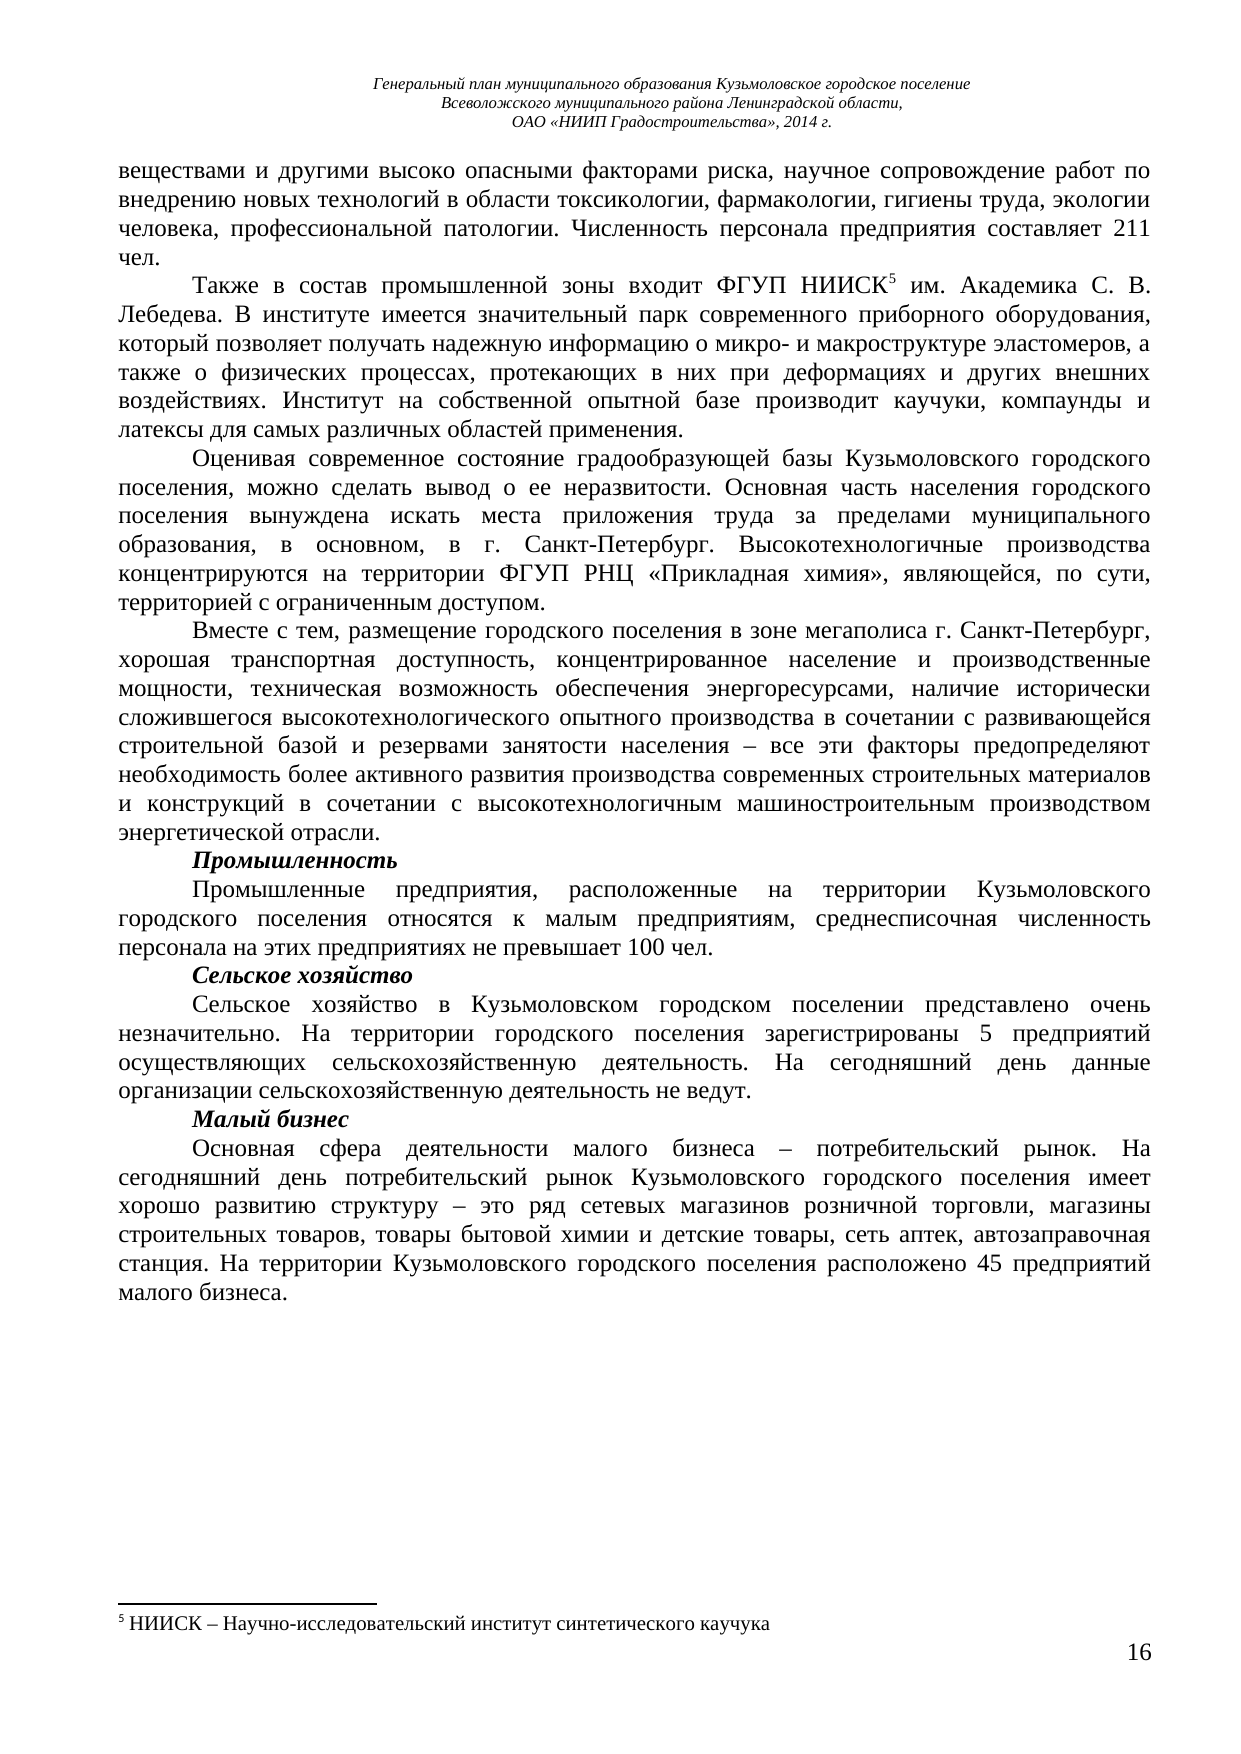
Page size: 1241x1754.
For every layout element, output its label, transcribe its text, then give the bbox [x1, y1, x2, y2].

text Вместе с тем, размещение городского поселения в зоне мегаполиса г. Санкт-Петербург, хорошая транспортная доступность, концентрированное население и производственные мощности, техническая возможность обеспечения энергоресурсами, наличие исторически сложившегося высокотехнологического опытного производства в сочетании с развивающейся строительной базой и резервами занятости населения – все эти факторы предопределяют необходимость более активного развития производства современных строительных материалов и конструкций в сочетании с высокотехнологичным машиностроительным производством энергетической отрасли. [118, 615, 1152, 845]
text Малый бизнес [118, 1104, 1152, 1133]
text Сельское хозяйство в Кузьмоловском городском поселении представлено очень незначительно. На территории городского поселения зарегистрированы 5 предприятий осуществляющих сельскохозяйственную деятельность. На сегодняшний день данные организации сельскохозяйственную деятельность не ведут. [118, 989, 1152, 1104]
text Сельское хозяйство [118, 960, 1152, 989]
text Также в состав промышленной зоны входит ФГУП НИИСК им. Академика С. В. Лебедева. В институте имеется значительный парк современного приборного оборудования, который позволяет получать надежную информацию о микро- и макроструктуре эластомеров, а также о физических процессах, протекающих в них при деформациях и других внешних воздействиях. Институт на собственной опытной базе производит каучуки, компаунды и латексы для самых различных областей применения. [118, 270, 1152, 443]
text Основная сфера деятельности малого бизнеса – потребительский рынок. На сегодняшний день потребительский рынок Кузьмоловского городского поселения имеет хорошо развитию структуру – это ряд сетевых магазинов розничной торговли, магазины строительных товаров, товары бытовой химии и детские товары, сеть аптек, автозаправочная станция. На территории Кузьмоловского городского поселения расположено 45 предприятий малого бизнеса. [118, 1133, 1152, 1305]
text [118, 155, 1152, 270]
text Промышленность [118, 845, 1152, 874]
text Промышленные предприятия, расположенные на территории Кузьмоловского городского поселения относятся к малым предприятиям, среднесписочная численность персонала на этих предприятиях не превышает 100 чел. [118, 874, 1152, 960]
text Оценивая современное состояние градообразующей базы Кузьмоловского городского поселения, можно сделать вывод о ее неразвитости. Основная часть населения городского поселения вынуждена искать места приложения труда за пределами муниципального образования, в основном, в г. Санкт-Петербург. Высокотехнологичные производства концентрируются на территории ФГУП РНЦ «Прикладная химия», являющейся, по сути, территорией с ограниченным доступом. [118, 443, 1152, 615]
